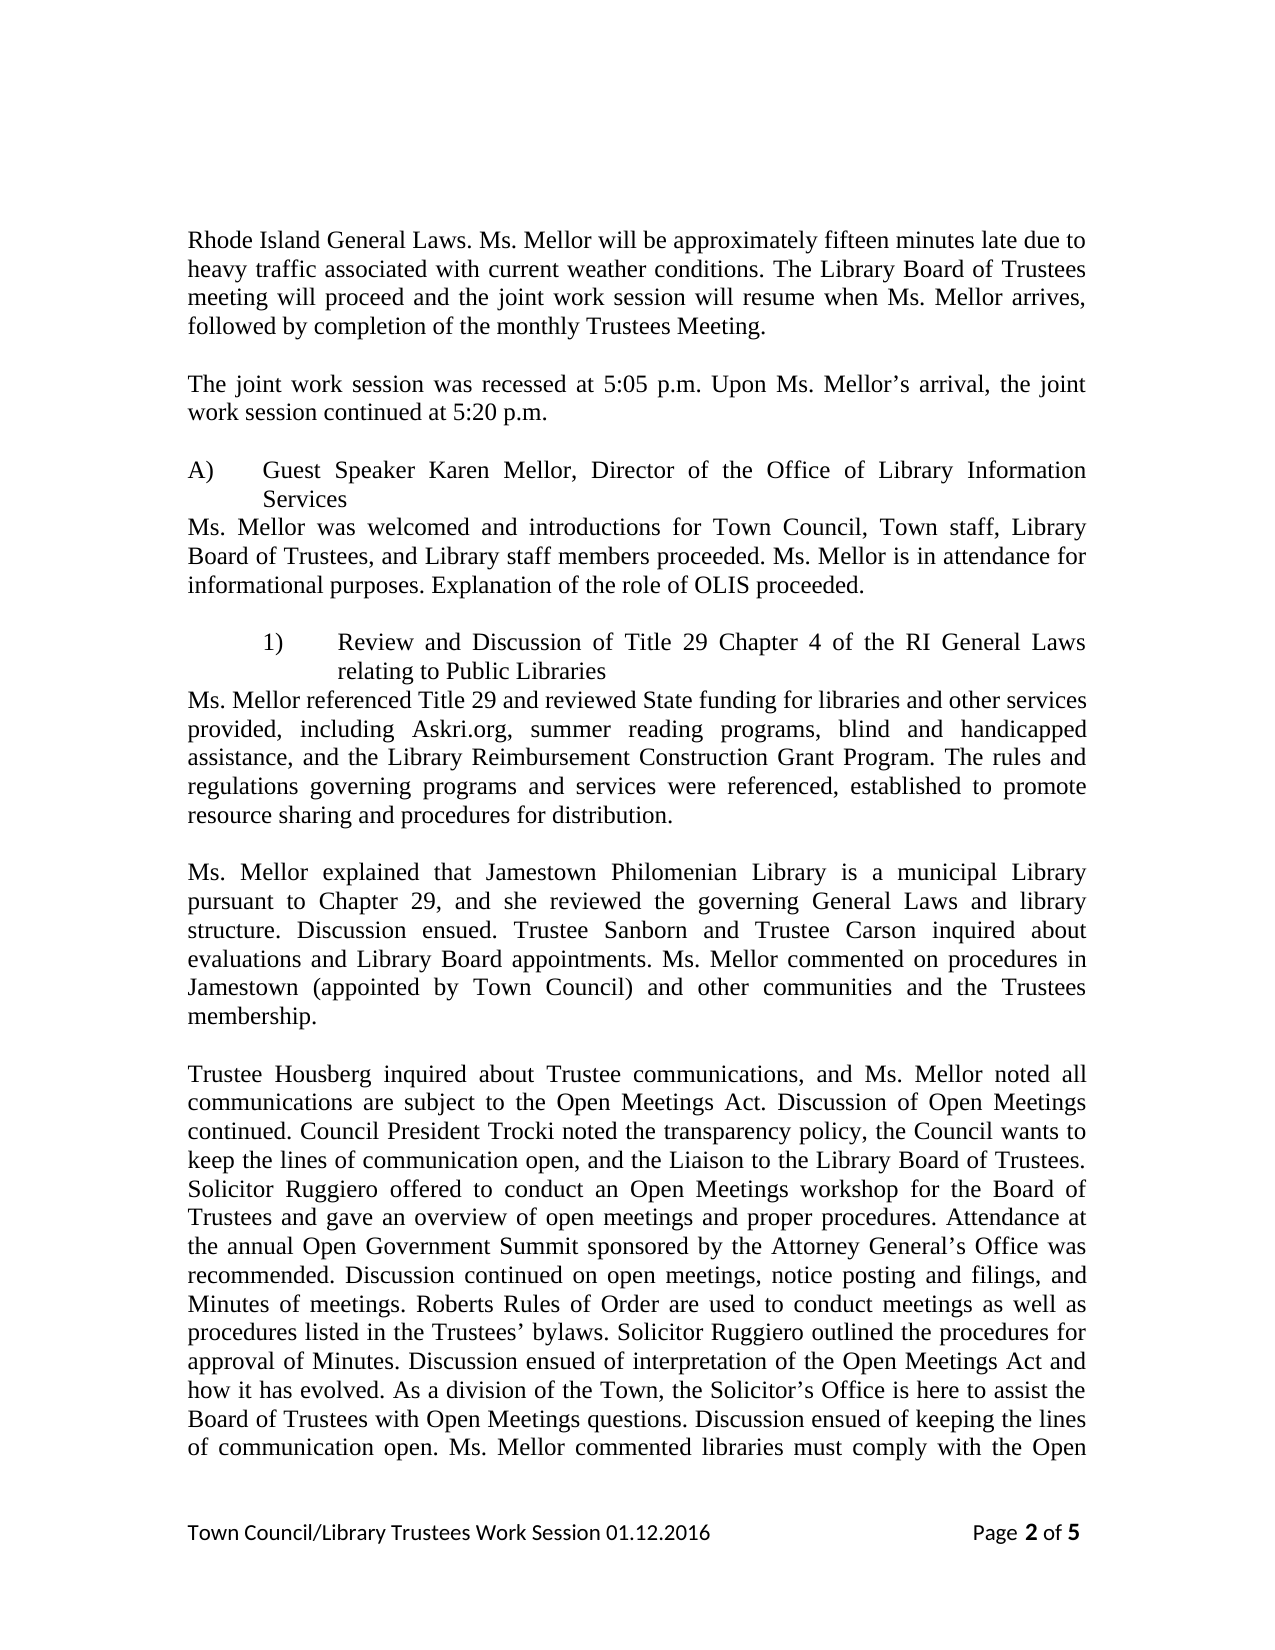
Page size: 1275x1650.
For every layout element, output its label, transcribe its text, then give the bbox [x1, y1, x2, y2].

list Ms. Mellor was welcomed and introductions for Town Council, Town staff, Library Board of Trustees, and Library staff members proceeded. Ms. Mellor is in attendance for informational purposes. Explanation of the role of OLIS proceeded. [187, 512, 1087, 599]
list Ms. Mellor explained that Jamestown Philomenian Library is a municipal Library pursuant to Chapter 29, and she reviewed the governing General Laws and library structure. Discussion ensued. Trustee Sanborn and Trustee Carson inquired about evaluations and Library Board appointments. Ms. Mellor commented on procedures in Jamestown (appointed by Town Council) and other communities and the Trustees membership. [187, 857, 1087, 1030]
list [187, 225, 1087, 340]
list The joint work session was recessed at 5:05 p.m. Upon Ms. Mellor’s arrival, the joint work session continued at 5:20 p.m. [187, 369, 1087, 426]
list Review and Discussion of Title 29 Chapter 4 of the RI General Laws relating to Public Libraries [262, 627, 1087, 685]
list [187, 1059, 1087, 1461]
list Ms. Mellor referenced Title 29 and reviewed State funding for libraries and other services provided, including Askri.org, summer reading programs, blind and handicapped assistance, and the Library Reimbursement Construction Grant Program. The rules and regulations governing programs and services were referenced, established to promote resource sharing and procedures for distribution. [187, 685, 1087, 829]
list Guest Speaker Karen Mellor, Director of the Office of Library Information Services [187, 455, 1087, 512]
